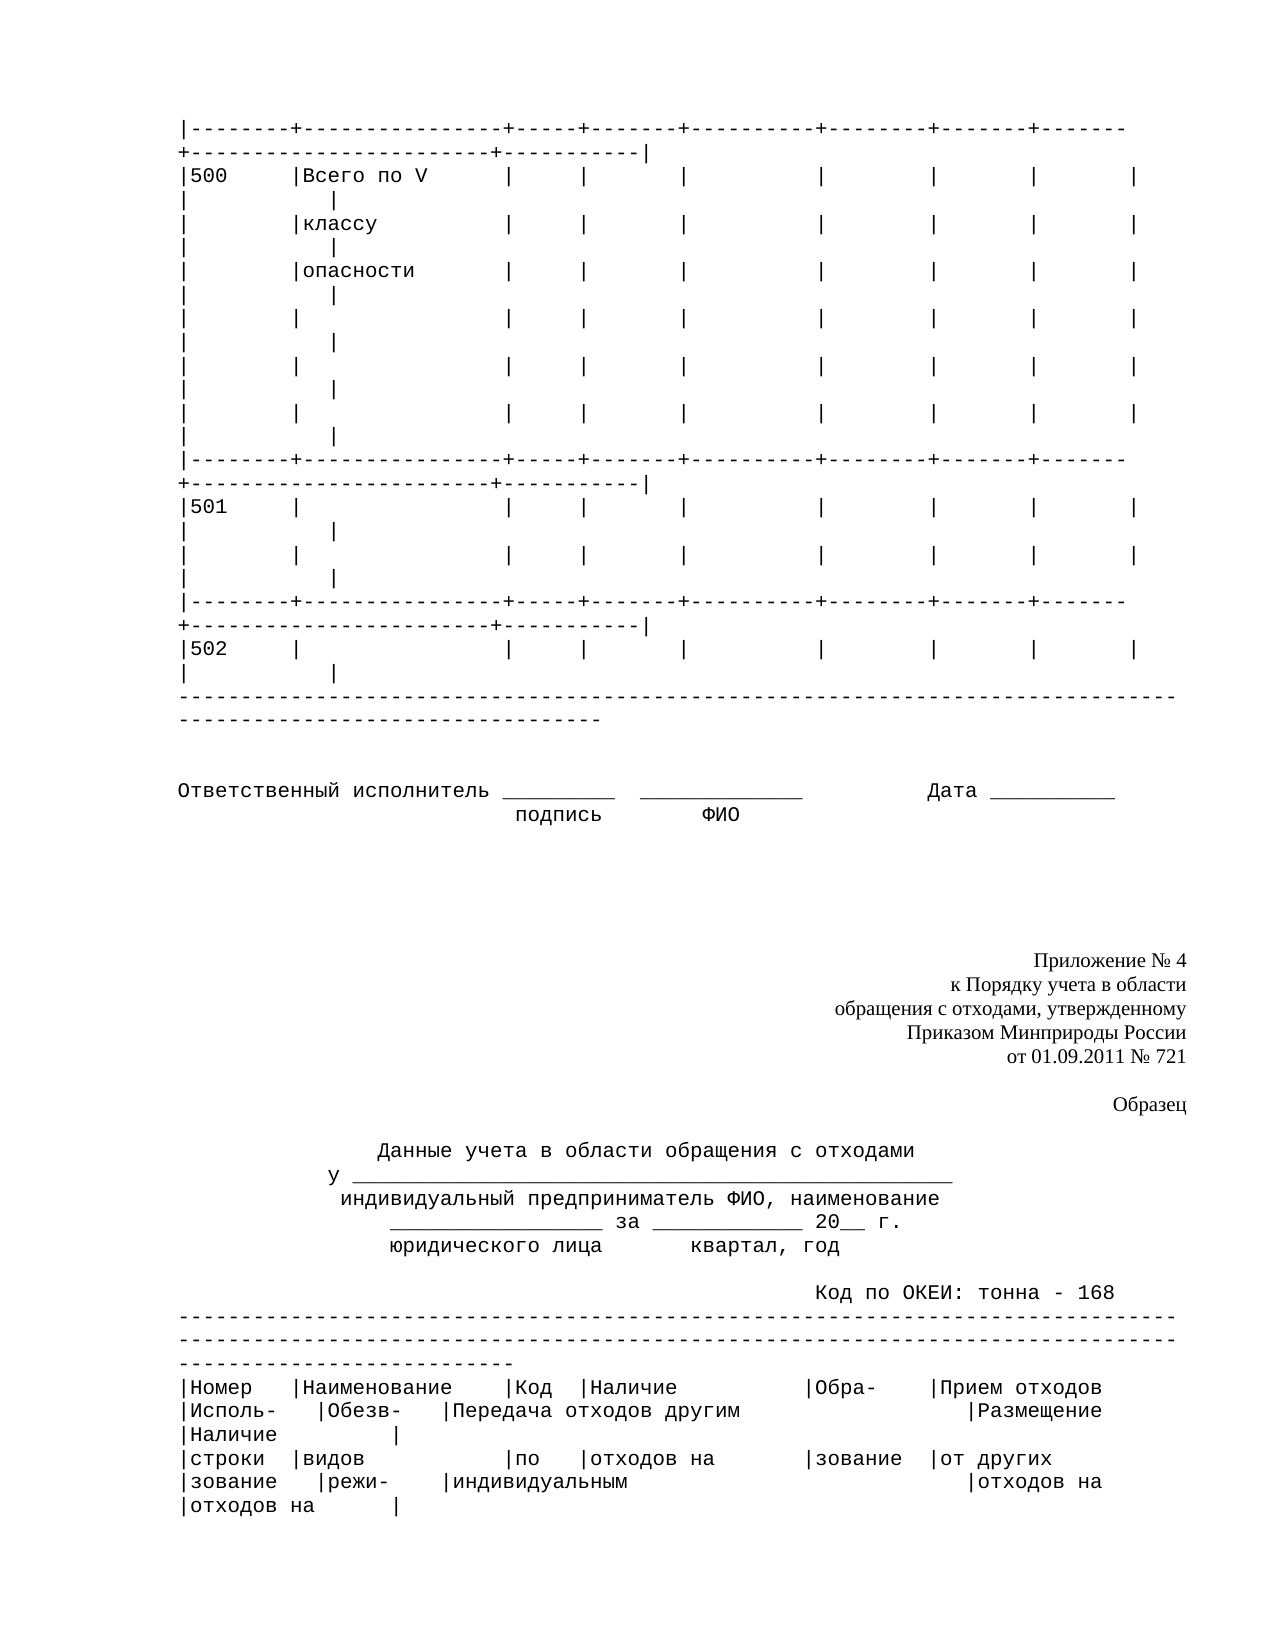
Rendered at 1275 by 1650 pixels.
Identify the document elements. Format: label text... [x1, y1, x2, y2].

text Приложение № 4 [177, 948, 1186, 972]
text _________________ за ____________ 20__ г. [177, 1211, 1186, 1235]
text обращения с отходами, утвержденному [177, 996, 1186, 1020]
text |501 | | | | | | | | | | [177, 496, 1186, 544]
text от 01.09.2011 № 721 [177, 1044, 1186, 1068]
text Данные учета в области обращения с отходами [177, 1140, 1186, 1164]
text Код по ОКЕИ: тонна - 168 [177, 1282, 1186, 1306]
text | |опасности | | | | | | | | | [177, 260, 1186, 307]
text Ответственный исполнитель _________ _____________ Дата __________ [177, 780, 1186, 804]
text | | | | | | | | | | | [177, 402, 1186, 449]
text ------------------------------------------------------------------------------------------------------------------------------------------------------------------------------------------- [177, 1306, 1186, 1377]
text |--------+----------------+-----+-------+----------+--------+-------+-------+------------------------+-----------| [177, 449, 1186, 496]
text Приказом Минприроды России [177, 1020, 1186, 1044]
text | | | | | | | | | | | [177, 354, 1186, 402]
text подпись ФИО [177, 804, 1186, 827]
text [177, 118, 1186, 165]
text | | | | | | | | | | | [177, 544, 1186, 591]
text у ________________________________________________ [177, 1164, 1186, 1188]
text |строки |видов |по |отходов на |зование |от других |зование |режи- |индивидуальным |отходов на |отходов на | [177, 1448, 1186, 1519]
text |--------+----------------+-----+-------+----------+--------+-------+-------+------------------------+-----------| [177, 591, 1186, 638]
text |502 | | | | | | | | | | [177, 638, 1186, 686]
text индивидуальный предприниматель ФИО, наименование [177, 1188, 1186, 1211]
text Образец [177, 1092, 1186, 1116]
text | |классу | | | | | | | | | [177, 213, 1186, 260]
text юридического лица квартал, год [177, 1235, 1186, 1258]
text |500 |Всего по V | | | | | | | | | [177, 165, 1186, 213]
text ------------------------------------------------------------------------------------------------------------------ [177, 686, 1186, 733]
text к Порядку учета в области [177, 972, 1186, 996]
text | | | | | | | | | | | [177, 307, 1186, 354]
text |Номер |Наименование |Код |Наличие |Обра- |Прием отходов |Исполь- |Обезв- |Передача отходов другим |Размещение |Наличие | [177, 1377, 1186, 1448]
